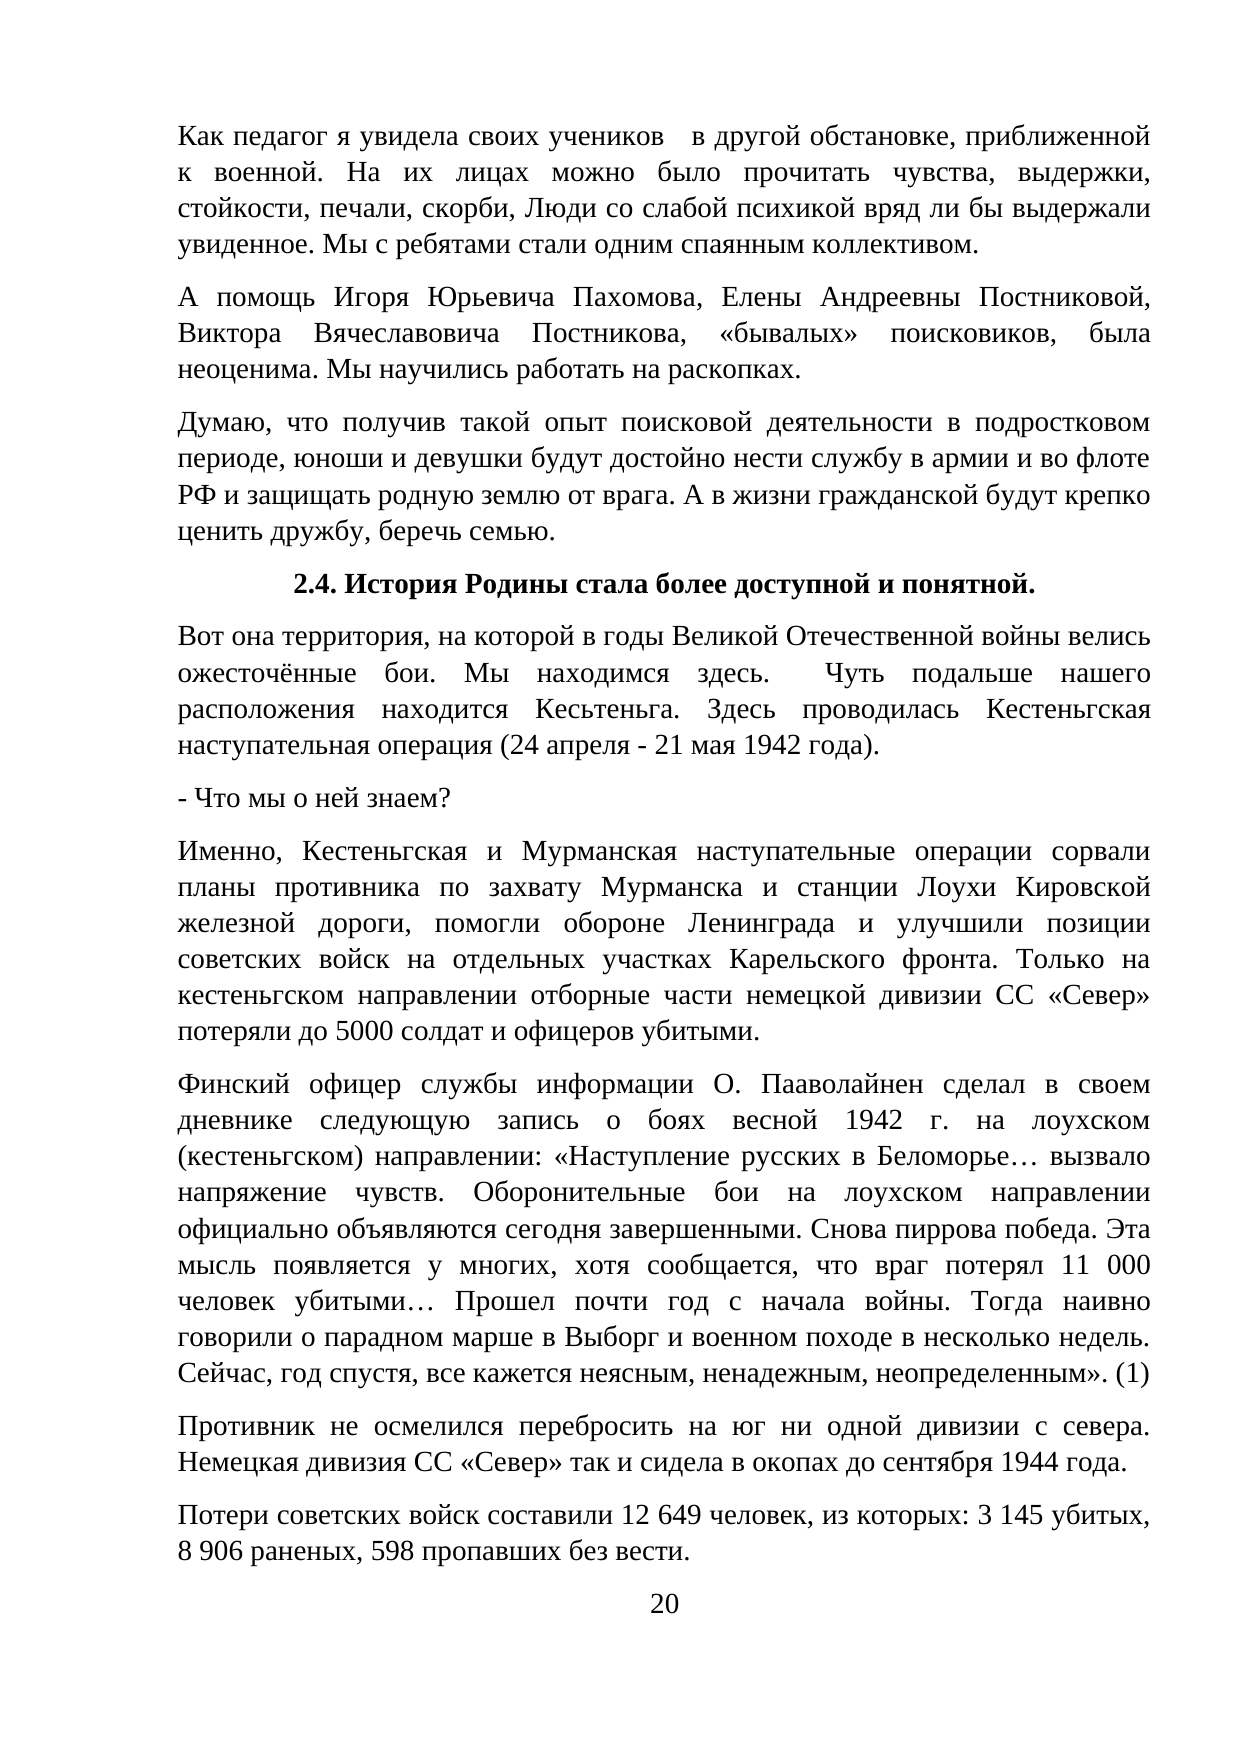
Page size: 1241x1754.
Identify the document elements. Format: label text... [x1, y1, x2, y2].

text А помощь Игоря Юрьевича Пахомова, Елены Андреевны Постниковой, Виктора Вячеславовича Постникова, «бывалых» поисковиков, была неоценима. Мы научились работать на раскопках. [177, 279, 1152, 385]
text - Что мы о ней знаем? [177, 780, 1152, 813]
text 2.4. История Родины стала более доступной и понятной. [177, 566, 1152, 599]
text Противник не осмелился перебросить на юг ни одной дивизии с севера. Немецкая дивизия СС «Север» так и сидела в окопах до сентября 1944 года. [177, 1408, 1152, 1478]
text Финский офицер службы информации О. Пааволайнен сделал в своем дневнике следующую запись о боях весной 1942 г. на лоухском (кестеньгском) направлении: «Наступление русских в Беломорье… вызвало напряжение чувств. Оборонительные бои на лоухском направлении официально объявляются сегодня завершенными. Снова пиррова победа. Эта мысль появляется у многих, хотя сообщается, что враг потерял 11 000 человек убитыми… Прошел почти год с начала войны. Тогда наивно говорили о парадном марше в Выборг и военном походе в несколько недель. Сейчас, год спустя, все кажется неясным, ненадежным, неопределенным». (1) [177, 1066, 1152, 1389]
text Именно, Кестеньгская и Мурманская наступательные операции сорвали планы противника по захвату Мурманска и станции Лоухи Кировской железной дороги, помогли обороне Ленинграда и улучшили позиции советских войск на отдельных участках Карельского фронта. Только на кестеньгском направлении отборные части немецкой дивизии СС «Север» потеряли до 5000 солдат и офицеров убитыми. [177, 833, 1152, 1047]
text 20 [177, 1586, 1152, 1619]
text Вот она территория, на которой в годы Великой Отечественной войны велись ожесточённые бои. Мы находимся здесь. Чуть подальше нашего расположения находится Кесьтеньга. Здесь проводилась Кестеньгская наступательная операция (24 апреля - 21 мая 1942 года). [177, 618, 1152, 761]
text Думаю, что получив такой опыт поисковой деятельности в подростковом периоде, юноши и девушки будут достойно нести службу в армии и во флоте РФ и защищать родную землю от врага. А в жизни гражданской будут крепко ценить дружбу, беречь семью. [177, 404, 1152, 546]
text Потери советских войск составили 12 649 человек, из которых: 3 145 убитых, 8 906 раненых, 598 пропавших без вести. [177, 1497, 1152, 1567]
text Как педагог я увидела своих учеников в другой обстановке, приближенной к военной. На их лицах можно было прочитать чувства, выдержки, стойкости, печали, скорби, Люди со слабой психикой вряд ли бы выдержали увиденное. Мы с ребятами стали одним спаянным коллективом. [177, 118, 1152, 260]
